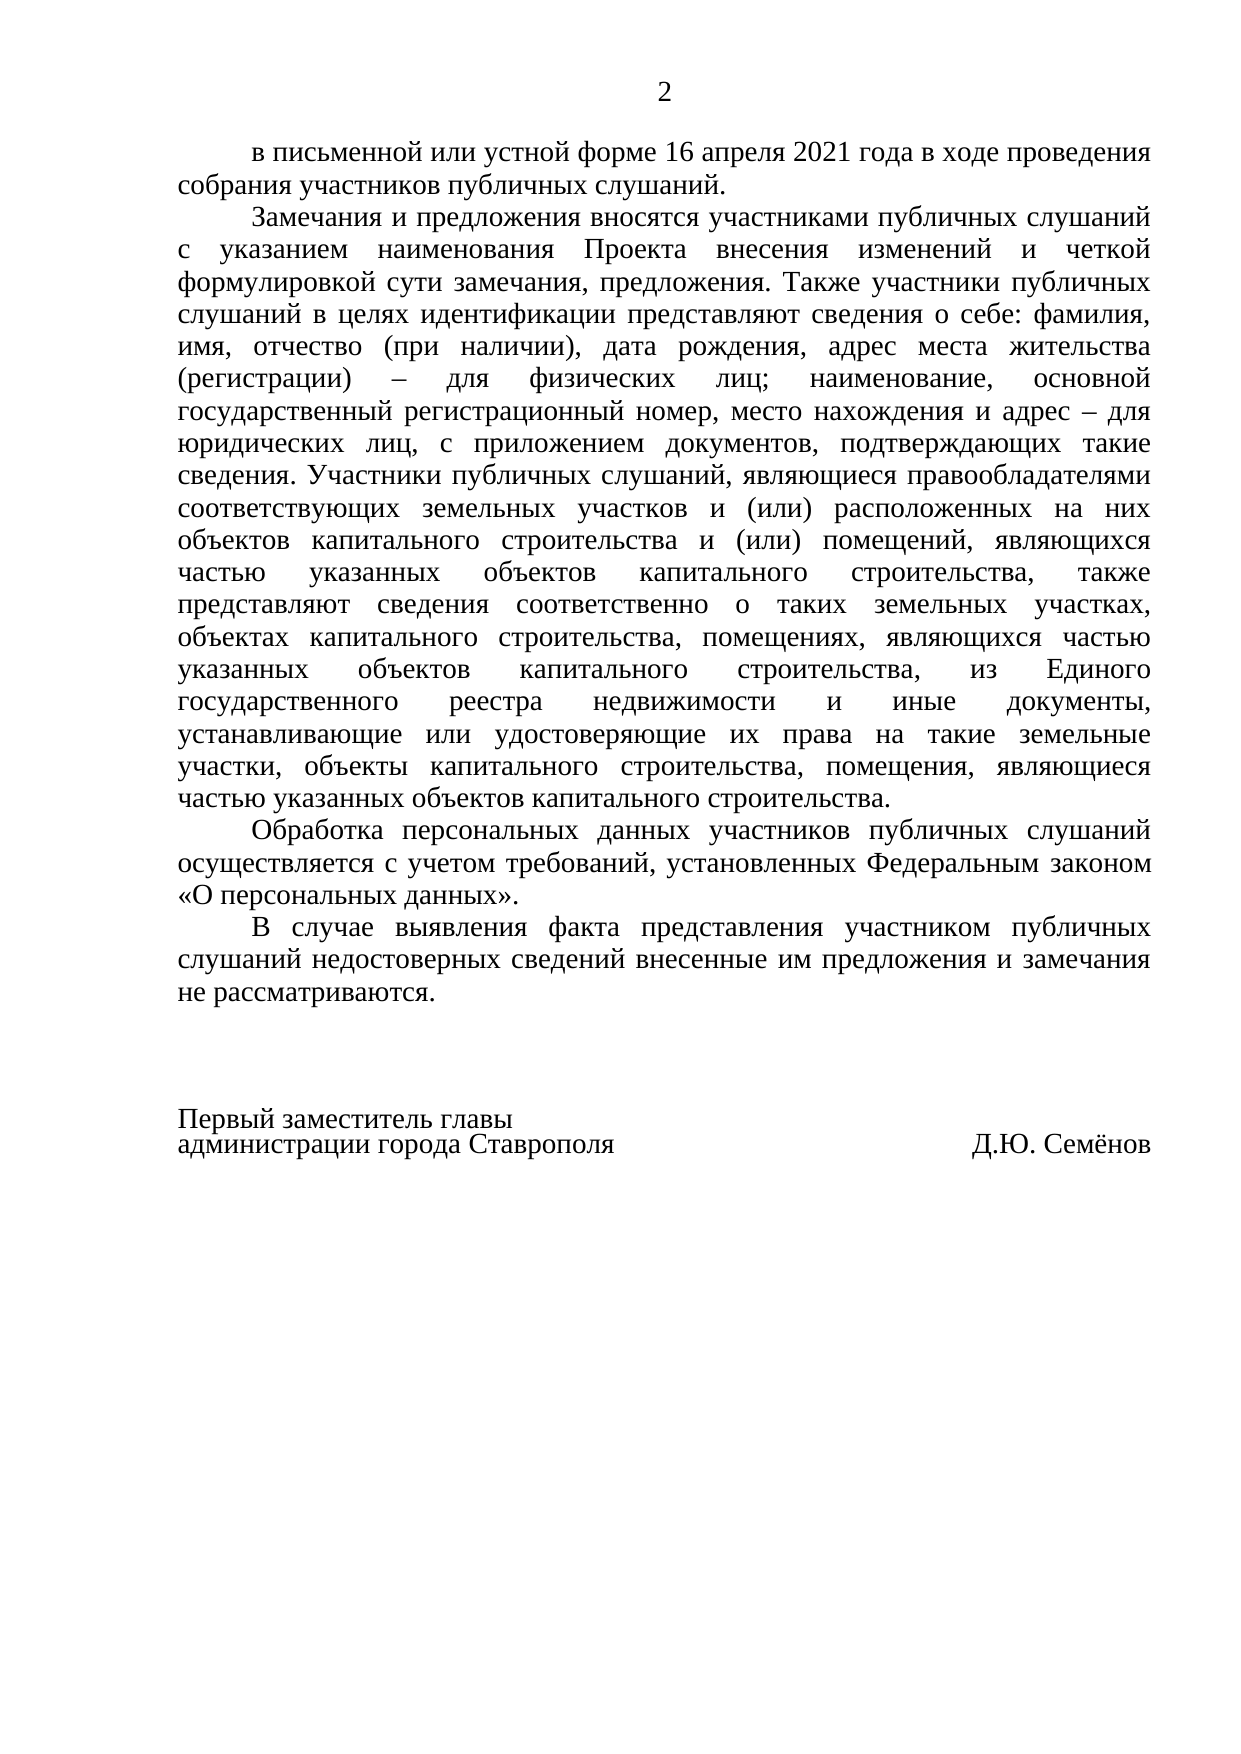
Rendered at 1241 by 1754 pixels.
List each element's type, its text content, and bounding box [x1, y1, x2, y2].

text Обработка персональных данных участников публичных слушаний осуществляется с учетом требований, установленных Федеральным законом «О персональных данных». [177, 814, 1152, 911]
text администрации города Ставрополя Д.Ю. Семёнов [177, 1133, 1152, 1158]
text Первый заместитель главы [177, 1108, 1152, 1133]
text Замечания и предложения вносятся участниками публичных слушаний с указанием наименования Проекта внесения изменений и четкой формулировкой сути замечания, предложения. Также участники публичных слушаний в целях идентификации представляют сведения о себе: фамилия, имя, отчество (при наличии), дата рождения, адрес места жительства (регистрации) – для физических лиц; наименование, основной государственный регистрационный номер, место нахождения и адрес – для юридических лиц, с приложением документов, подтверждающих такие сведения. Участники публичных слушаний, являющиеся правообладателями соответствующих земельных участков и (или) расположенных на них объектов капитального строительства и (или) помещений, являющихся частью указанных объектов капитального строительства, также представляют сведения соответственно о таких земельных участках, объектах капитального строительства, помещениях, являющихся частью указанных объектов капитального строительства, из Единого государственного реестра недвижимости и иные документы, устанавливающие или удостоверяющие их права на такие земельные участки, объекты капитального строительства, помещения, являющиеся частью указанных объектов капитального строительства. [177, 201, 1152, 814]
text В случае выявления факта представления участником публичных слушаний недостоверных сведений внесенные им предложения и замечания не рассматриваются. [177, 911, 1152, 1007]
text в письменной или устной форме 16 апреля 2021 года в ходе проведения собрания участников публичных слушаний. [177, 136, 1152, 201]
